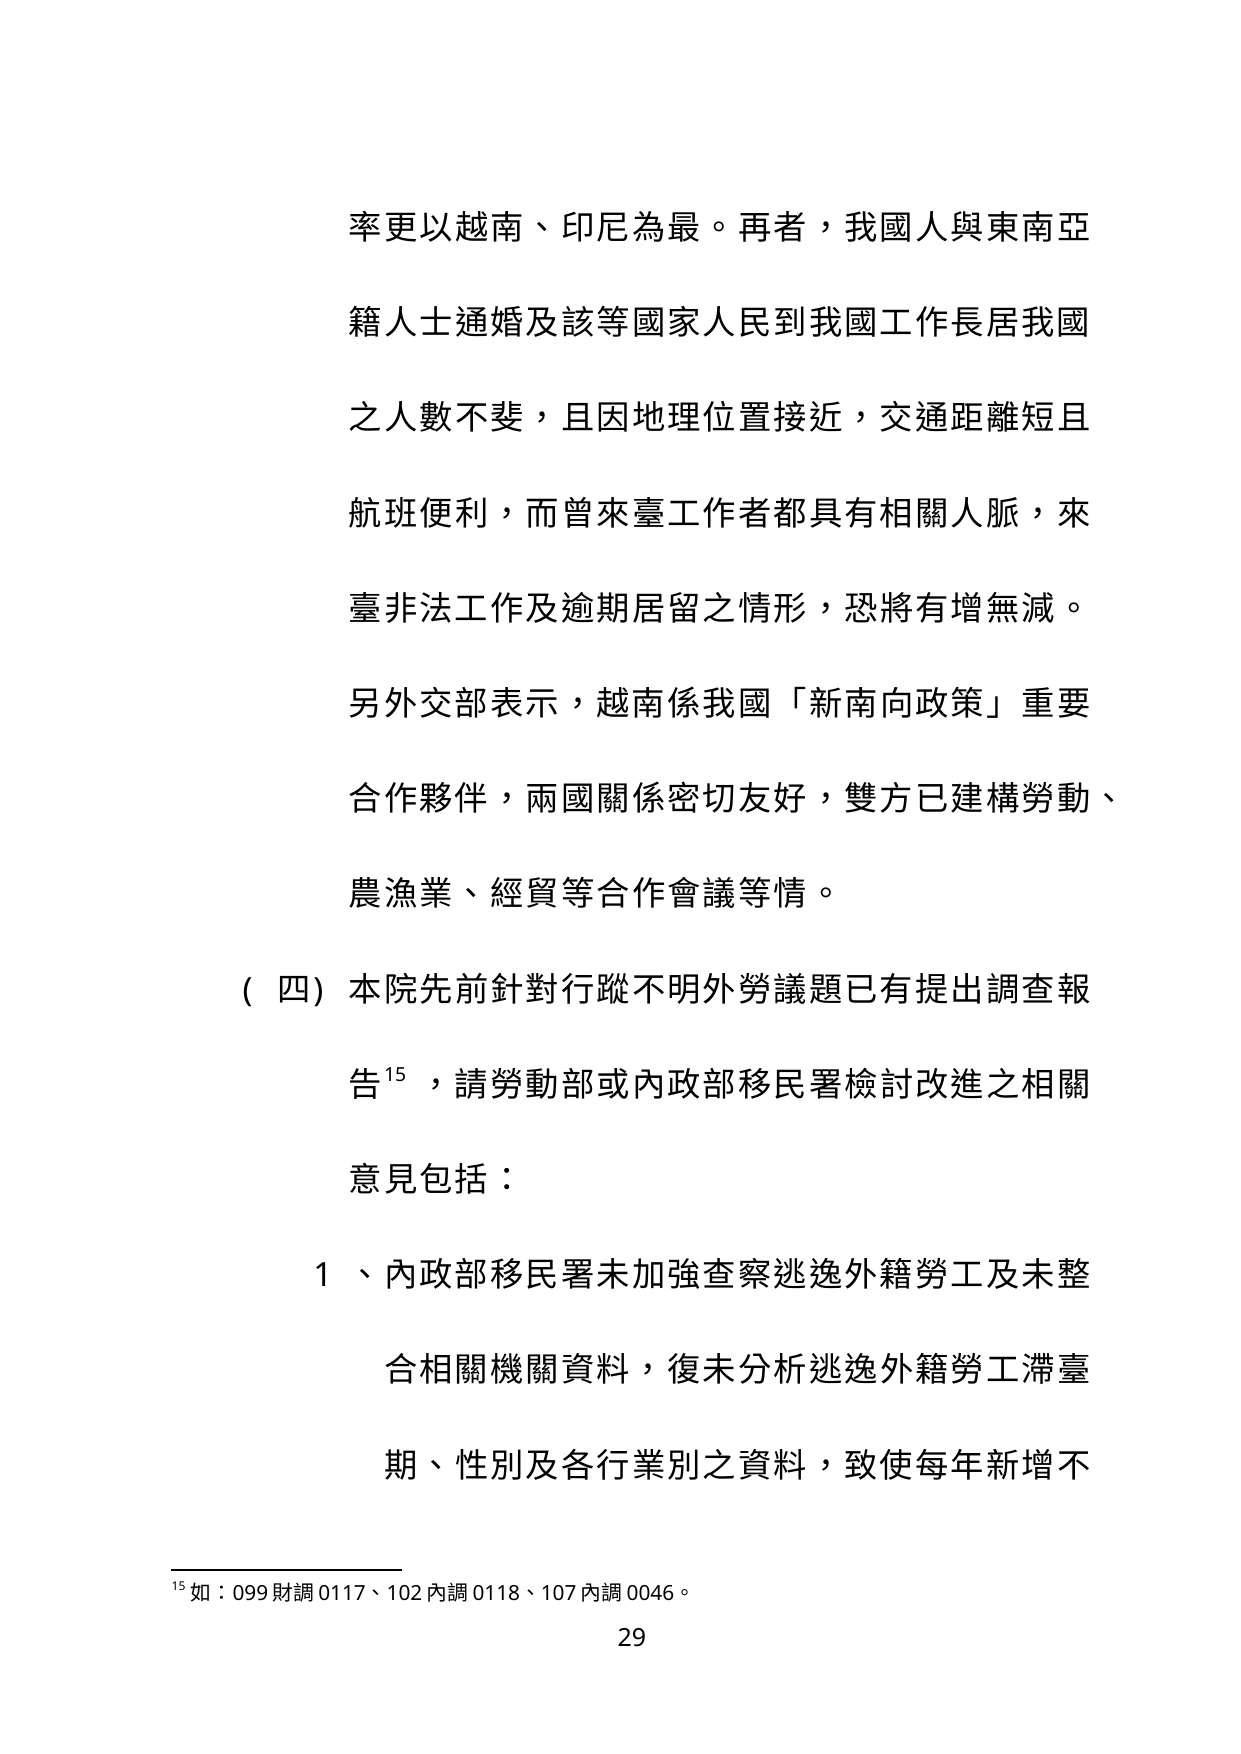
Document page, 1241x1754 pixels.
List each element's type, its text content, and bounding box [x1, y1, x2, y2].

subtitle 本院先前針對行蹤不明外勞議題已有提出調查報告，請勞動部或內政部移民署檢討改進之相關意見包括： [242, 939, 1092, 1224]
subtitle 內政部移民署未加強查察逃逸外籍勞工及未整合相關機關資料，復未分析逃逸外籍勞工滯臺期、性別及各行業別之資料，致使每年新增不明外籍勞工人數達1萬餘人，截至99年7月我國境內仍有32,927人逃逸外籍勞工散布各地，造成外籍勞工管理之漏洞，影響社會治安。 [296, 1224, 1092, 1510]
